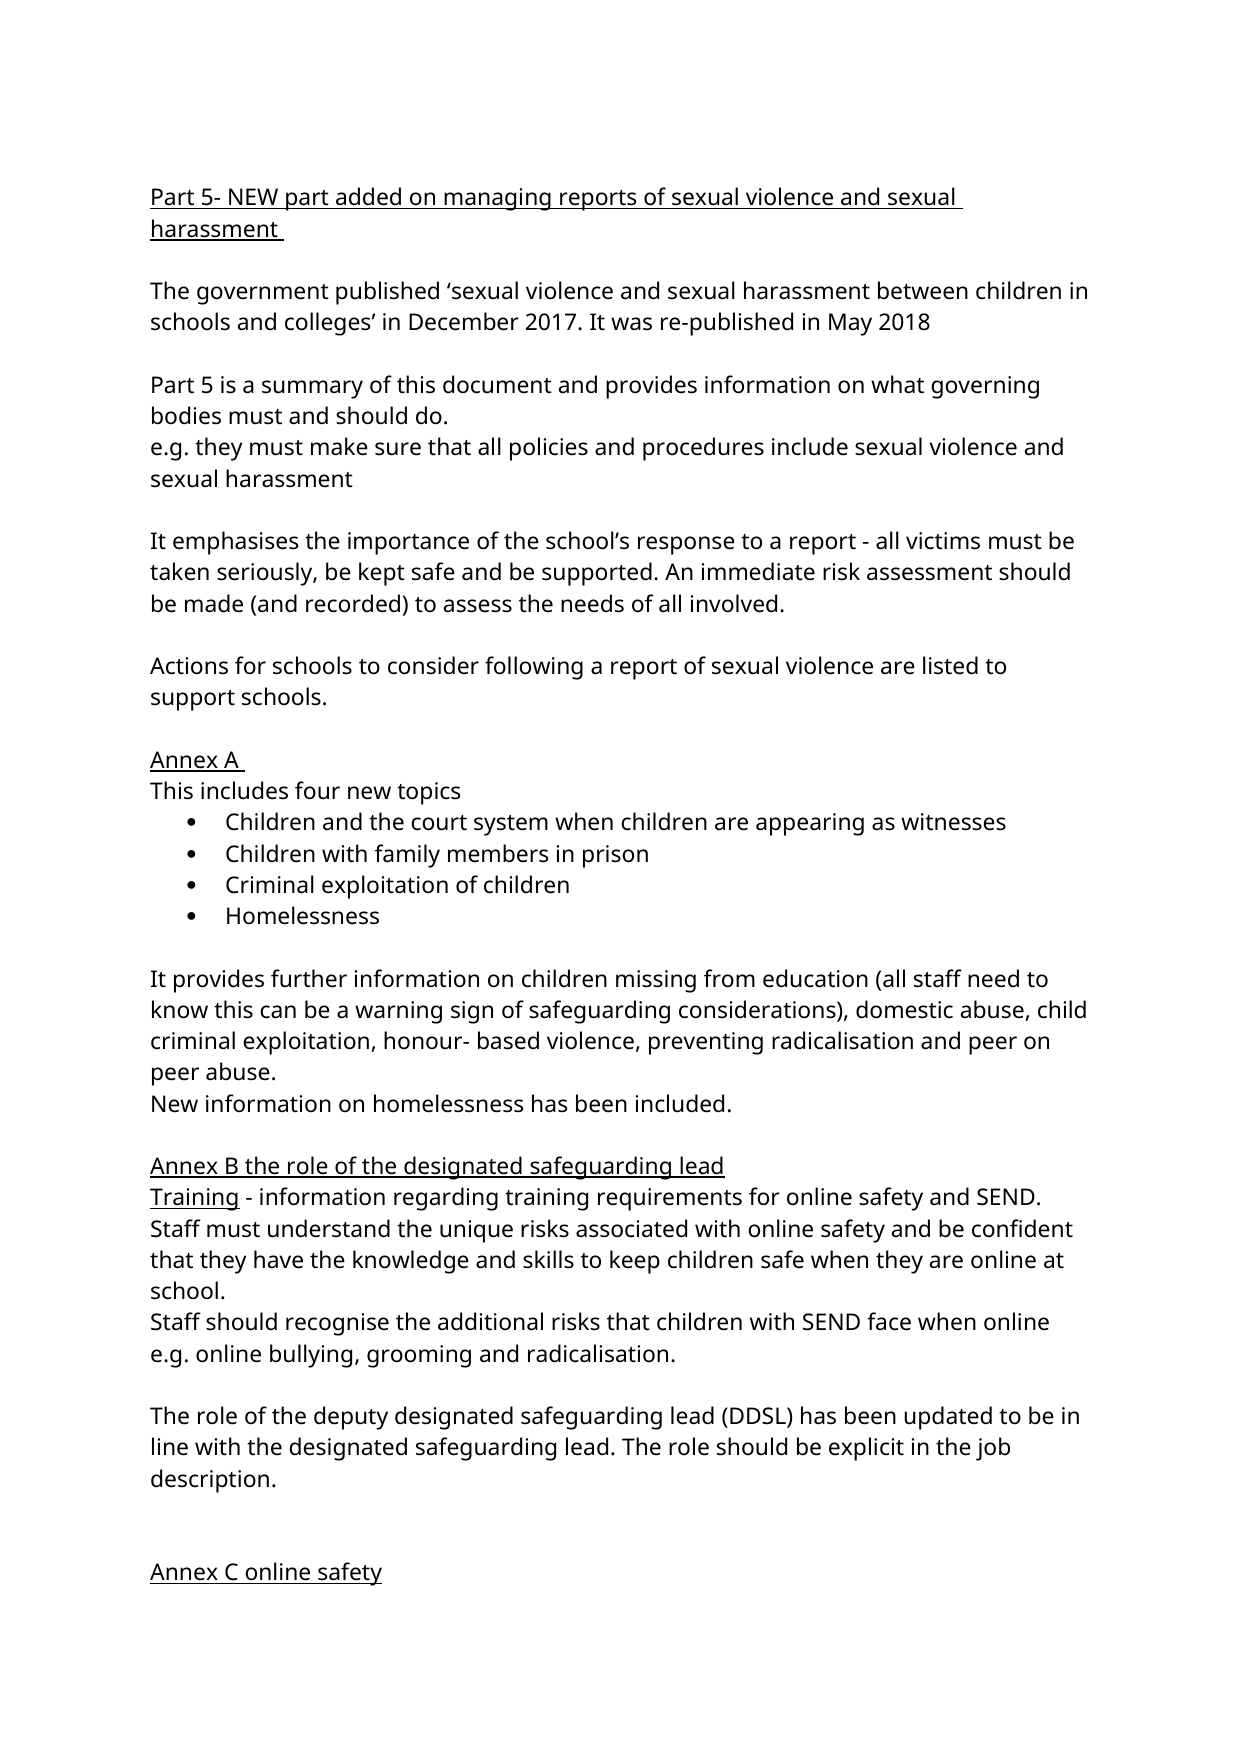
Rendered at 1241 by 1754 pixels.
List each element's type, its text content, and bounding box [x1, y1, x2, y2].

text The government published ‘sexual violence and sexual harassment between children in schools and colleges’ in December 2017. It was re-published in May 2018 [150, 275, 1090, 337]
text Part 5- NEW part added on managing reports of sexual violence and sexual harassment [150, 181, 1090, 244]
text e.g. they must make sure that all policies and procedures include sexual violence and sexual harassment [150, 431, 1090, 494]
list Children and the court system when children are appearing as witnesses [187, 806, 1090, 837]
text Actions for schools to consider following a report of sexual violence are listed to support schools. [150, 650, 1090, 712]
list Homelessness [187, 900, 1090, 931]
text New information on homelessness has been included. [150, 1087, 1090, 1119]
text Staff should recognise the additional risks that children with SEND face when online e.g. online bullying, grooming and radicalisation. [150, 1306, 1090, 1369]
list Children with family members in prison [187, 837, 1090, 869]
text Annex B the role of the designated safeguarding lead [150, 1150, 1090, 1181]
list Criminal exploitation of children [187, 869, 1090, 900]
text It provides further information on children missing from education (all staff need to know this can be a warning sign of safeguarding considerations), domestic abuse, child criminal exploitation, honour- based violence, preventing radicalisation and peer on peer abuse. [150, 962, 1090, 1087]
text Annex C online safety [150, 1556, 1090, 1587]
text It emphasises the importance of the school’s response to a report - all victims must be taken seriously, be kept safe and be supported. An immediate risk assessment should be made (and recorded) to assess the needs of all involved. [150, 525, 1090, 619]
text Part 5 is a summary of this document and provides information on what governing bodies must and should do. [150, 369, 1090, 431]
text Training - information regarding training requirements for online safety and SEND. Staff must understand the unique risks associated with online safety and be confident that they have the knowledge and skills to keep children safe when they are online at school. [150, 1181, 1090, 1306]
text This includes four new topics [150, 775, 1090, 806]
text Annex A [150, 744, 1090, 775]
text The role of the deputy designated safeguarding lead (DDSL) has been updated to be in line with the designated safeguarding lead. The role should be explicit in the job description. [150, 1400, 1090, 1494]
